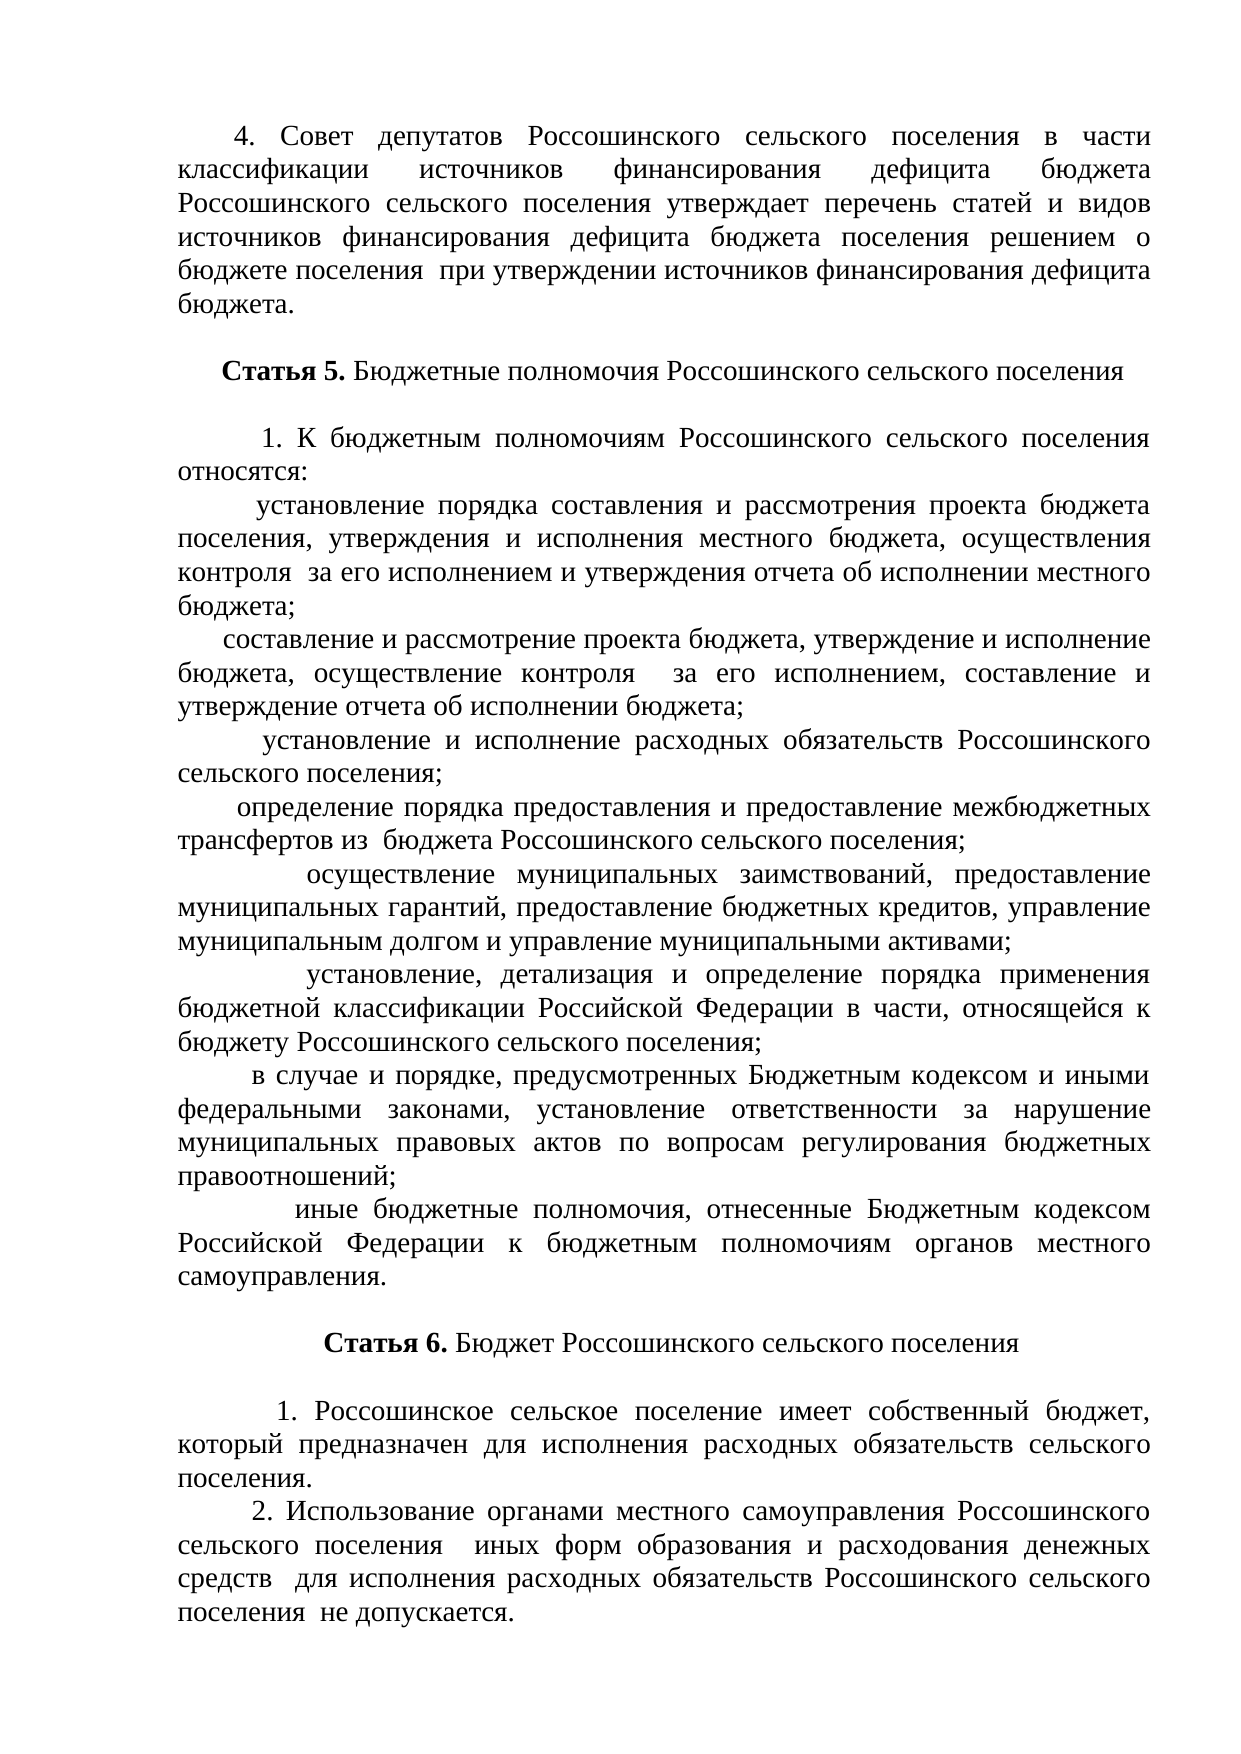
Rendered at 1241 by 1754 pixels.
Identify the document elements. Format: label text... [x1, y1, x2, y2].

text установление, детализация и определение порядка применения бюджетной классификации Российской Федерации в части, относящейся к бюджету Россошинского сельского поселения; [177, 957, 1152, 1057]
text установление и исполнение расходных обязательств Россошинского сельского поселения; [177, 722, 1152, 789]
text составление и рассмотрение проекта бюджета, утверждение и исполнение бюджета, осуществление контроля за его исполнением, составление и утверждение отчета об исполнении бюджета; [177, 621, 1152, 722]
text в случае и порядке, предусмотренных Бюджетным кодексом и иными федеральными законами, установление ответственности за нарушение муниципальных правовых актов по вопросам регулирования бюджетных правоотношений; [177, 1057, 1152, 1191]
text иные бюджетные полномочия, отнесенные Бюджетным кодексом Российской Федерации к бюджетным полномочиям органов местного самоуправления. [177, 1191, 1152, 1292]
text 2. Использование органами местного самоуправления Россошинского сельского поселения иных форм образования и расходования денежных средств для исполнения расходных обязательств Россошинского сельского поселения не допускается. [177, 1493, 1152, 1627]
text 4. Совет депутатов Россошинского сельского поселения в части классификации источников финансирования дефицита бюджета Россошинского сельского поселения утверждает перечень статей и видов источников финансирования дефицита бюджета поселения решением о бюджете поселения при утверждении источников финансирования дефицита бюджета. [177, 118, 1152, 319]
text установление порядка составления и рассмотрения проекта бюджета поселения, утверждения и исполнения местного бюджета, осуществления контроля за его исполнением и утверждения отчета об исполнении местного бюджета; [177, 487, 1152, 621]
text Статья 5. Бюджетные полномочия Россошинского сельского поселения [177, 353, 1152, 386]
text Статья 6. Бюджет Россошинского сельского поселения [177, 1326, 1152, 1359]
text осуществление муниципальных заимствований, предоставление муниципальных гарантий, предоставление бюджетных кредитов, управление муниципальным долгом и управление муниципальными активами; [177, 856, 1152, 957]
text определение порядка предоставления и предоставление межбюджетных трансфертов из бюджета Россошинского сельского поселения; [177, 789, 1152, 856]
text 1. Россошинское сельское поселение имеет собственный бюджет, который предназначен для исполнения расходных обязательств сельского поселения. [177, 1393, 1152, 1493]
text 1. К бюджетным полномочиям Россошинского сельского поселения относятся: [177, 420, 1152, 487]
